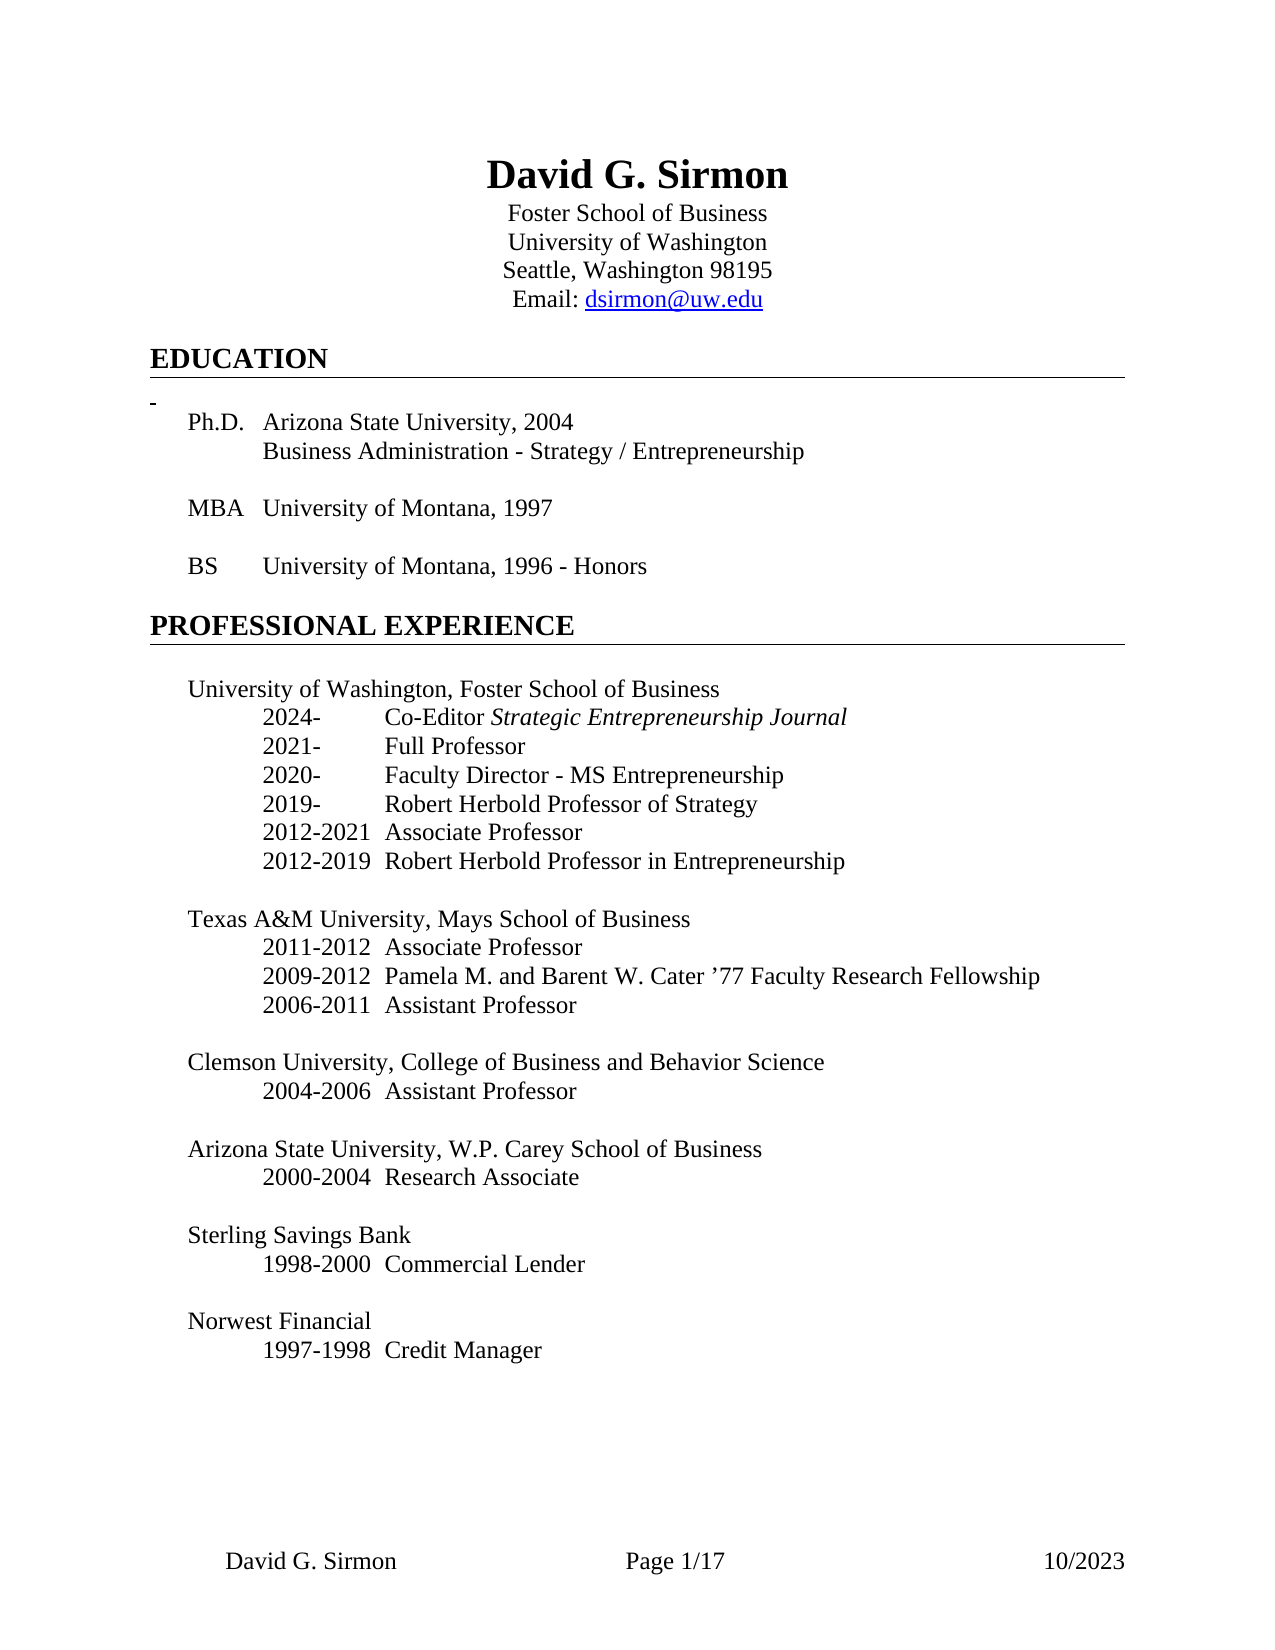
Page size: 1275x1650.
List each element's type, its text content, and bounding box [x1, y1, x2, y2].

text Seattle, Washington 98195 [150, 255, 1125, 284]
text 2024- Co-Editor Strategic Entrepreneurship Journal [225, 702, 1125, 731]
text Sterling Savings Bank [187, 1220, 1125, 1249]
text 2021- Full Professor [225, 731, 1125, 760]
text 2004-2006 Assistant Professor [187, 1076, 1125, 1105]
subtitle EDUCATION [150, 342, 1125, 377]
text BS , 1996 - Honors [150, 551, 1125, 579]
text University of Washington, Foster School of Business [150, 674, 1125, 702]
text Email: dsirmon@uw.edu [150, 284, 1125, 313]
text Ph.D. , 2004 [150, 407, 1125, 436]
text Business Administration - Strategy / Entrepreneurship [150, 436, 1125, 464]
text 1997-1998 Credit Manager [225, 1335, 1125, 1364]
text Arizona State University, W.P. Carey School of Business [187, 1134, 1125, 1162]
text Foster School of Business [150, 198, 1125, 227]
text MBA , 1997 [150, 493, 1125, 522]
text 2006-2011 Assistant Professor [225, 990, 1125, 1019]
text University of Washington [150, 227, 1125, 255]
text 2019- Robert Herbold Professor of Strategy [225, 789, 1125, 817]
text 2020- Faculty Director - MS Entrepreneurship [225, 760, 1125, 789]
text Clemson University, College of Business and Behavior Science [187, 1047, 1125, 1076]
text Texas A&M University, Mays School of Business [150, 904, 1125, 932]
text 1998-2000 Commercial Lender [225, 1249, 1125, 1277]
text David G. Sirmon [150, 150, 1125, 198]
text 2011-2012 Associate Professor [225, 932, 1125, 961]
subtitle PROFESSIONAL EXPERIENCE [150, 608, 1125, 644]
text 2012-2021 Associate Professor [225, 817, 1125, 846]
text 2000-2004 Research Associate [225, 1162, 1125, 1191]
text Norwest Financial [150, 1306, 1125, 1335]
text 2012-2019 Robert Herbold Professor in Entrepreneurship [225, 846, 1125, 875]
text 2009-2012 Pamela M. and Barent W. Cater ’77 Faculty Research Fellowship [225, 961, 1125, 990]
